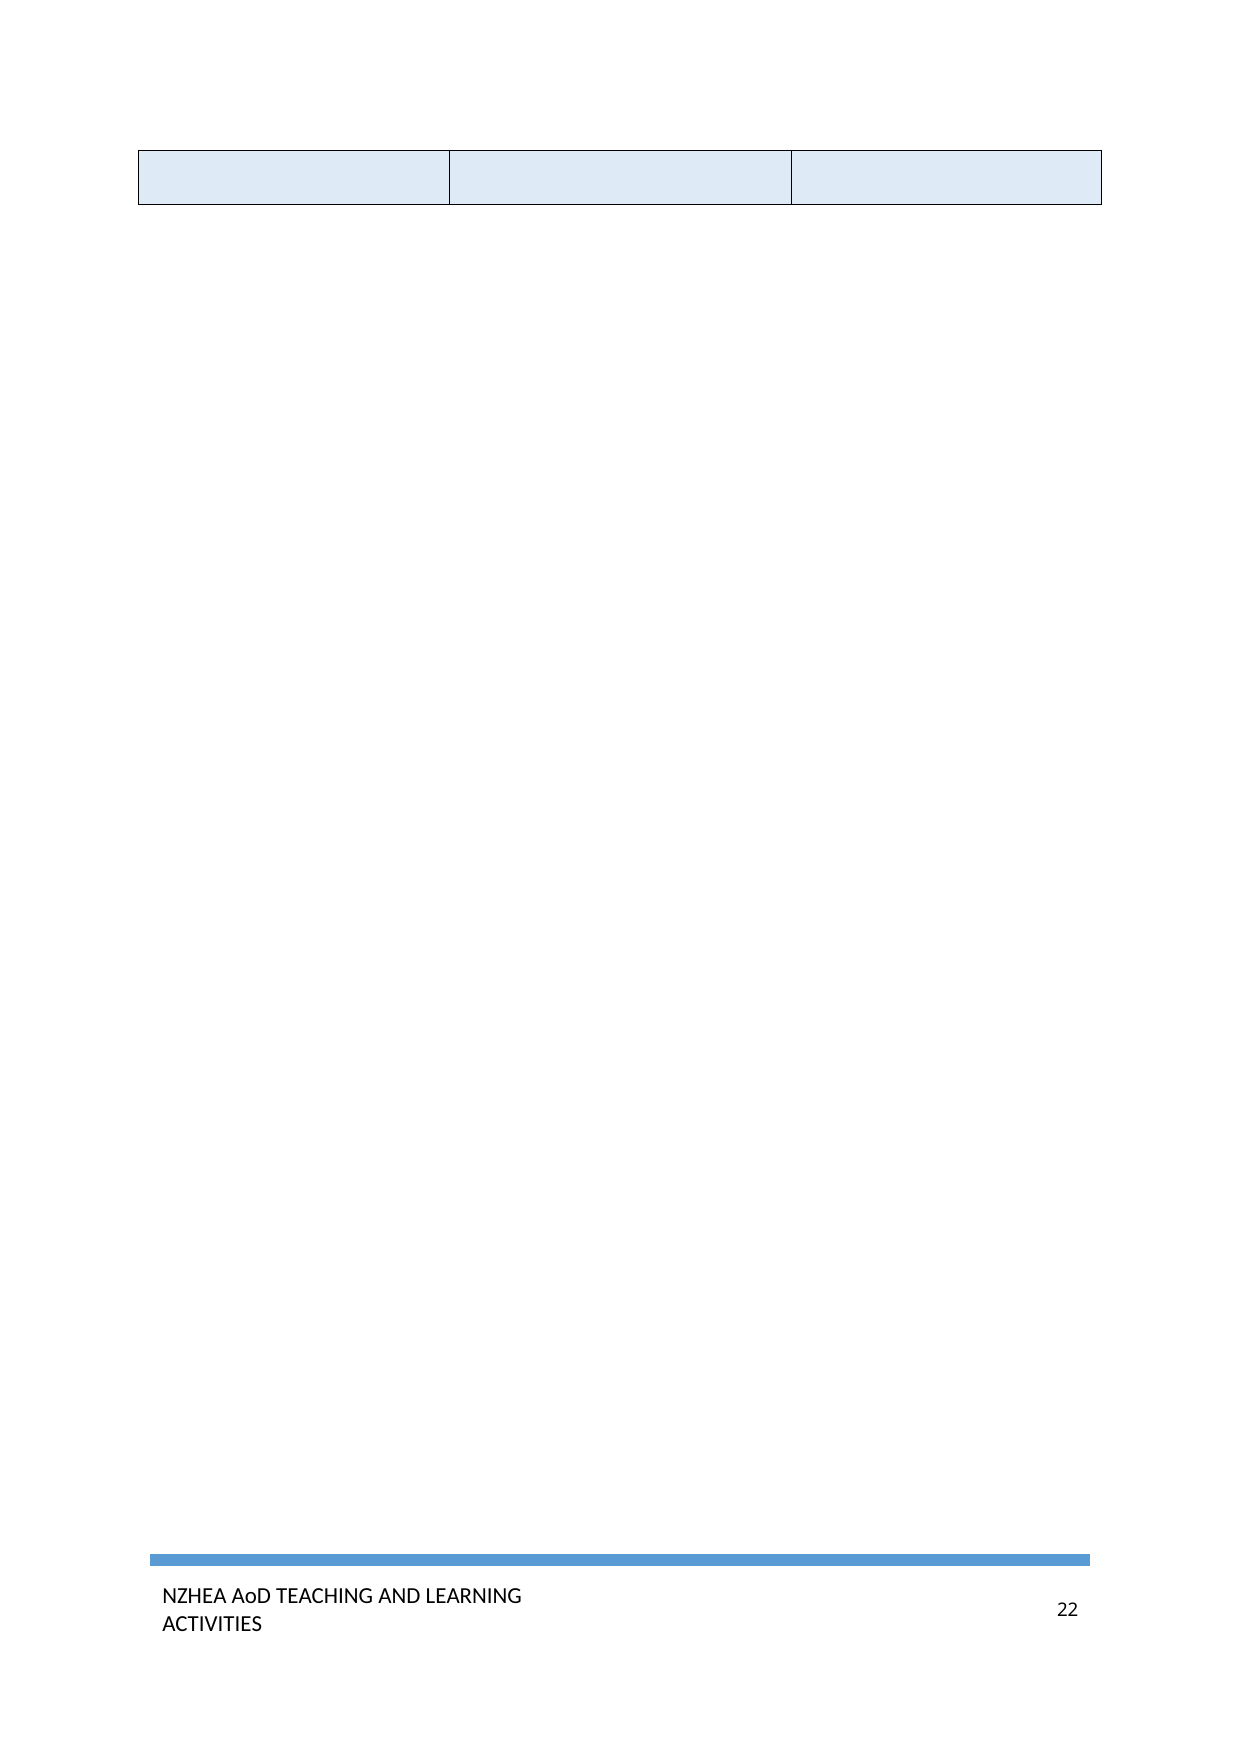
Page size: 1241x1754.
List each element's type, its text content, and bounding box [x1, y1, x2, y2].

table_header Interpersonal [450, 151, 791, 204]
table_header Personal [139, 151, 449, 204]
table_header Societal [792, 151, 1101, 204]
